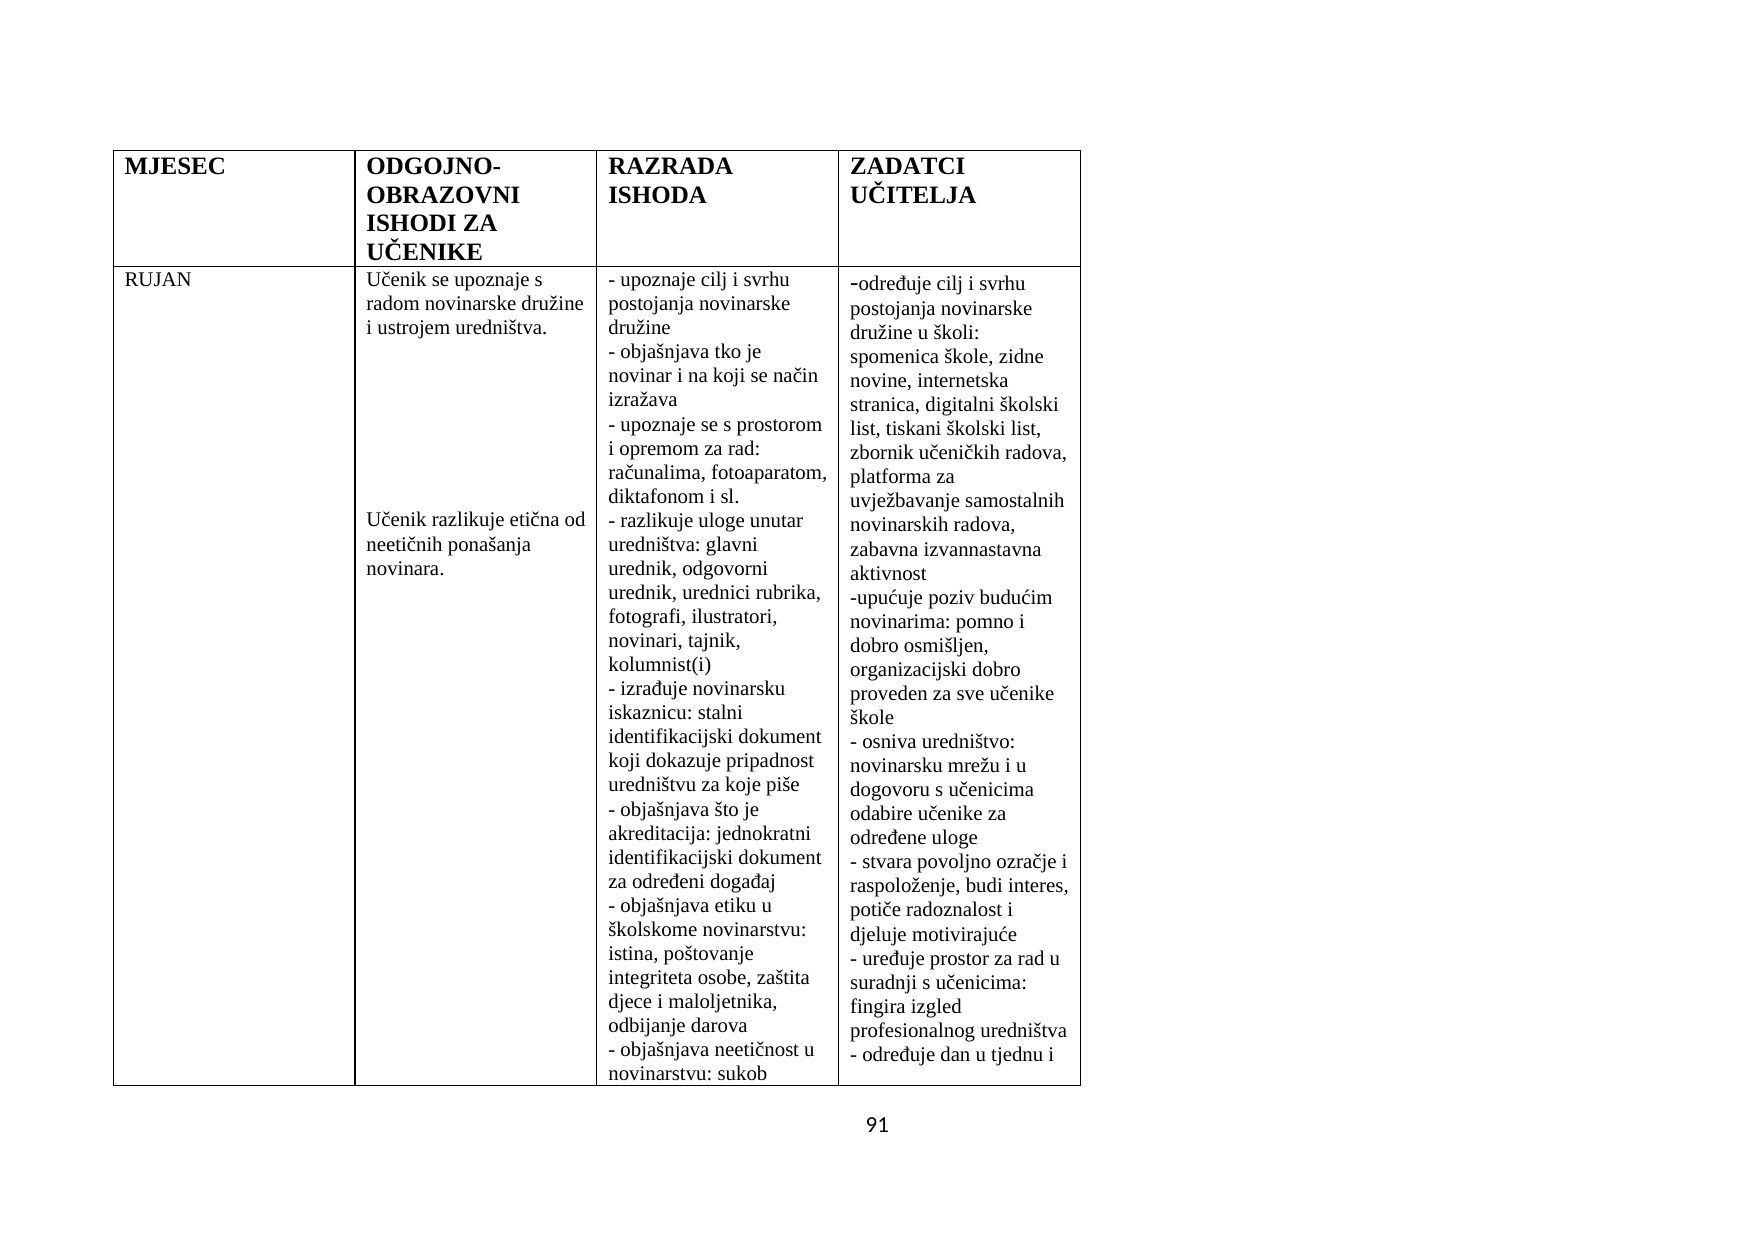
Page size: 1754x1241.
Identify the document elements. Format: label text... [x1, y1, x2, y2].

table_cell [356, 267, 596, 1085]
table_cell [839, 267, 1080, 1085]
table_header ODGOJNO-OBRAZOVNI ISHODI ZA UČENIKE [356, 151, 596, 266]
table_header RAZRADA ISHODA [597, 151, 838, 266]
table_header ZADATCI UČITELJA [839, 151, 1080, 266]
table_header MJESEC [114, 151, 354, 266]
table_cell RUJAN [114, 267, 354, 1085]
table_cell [597, 267, 838, 1085]
